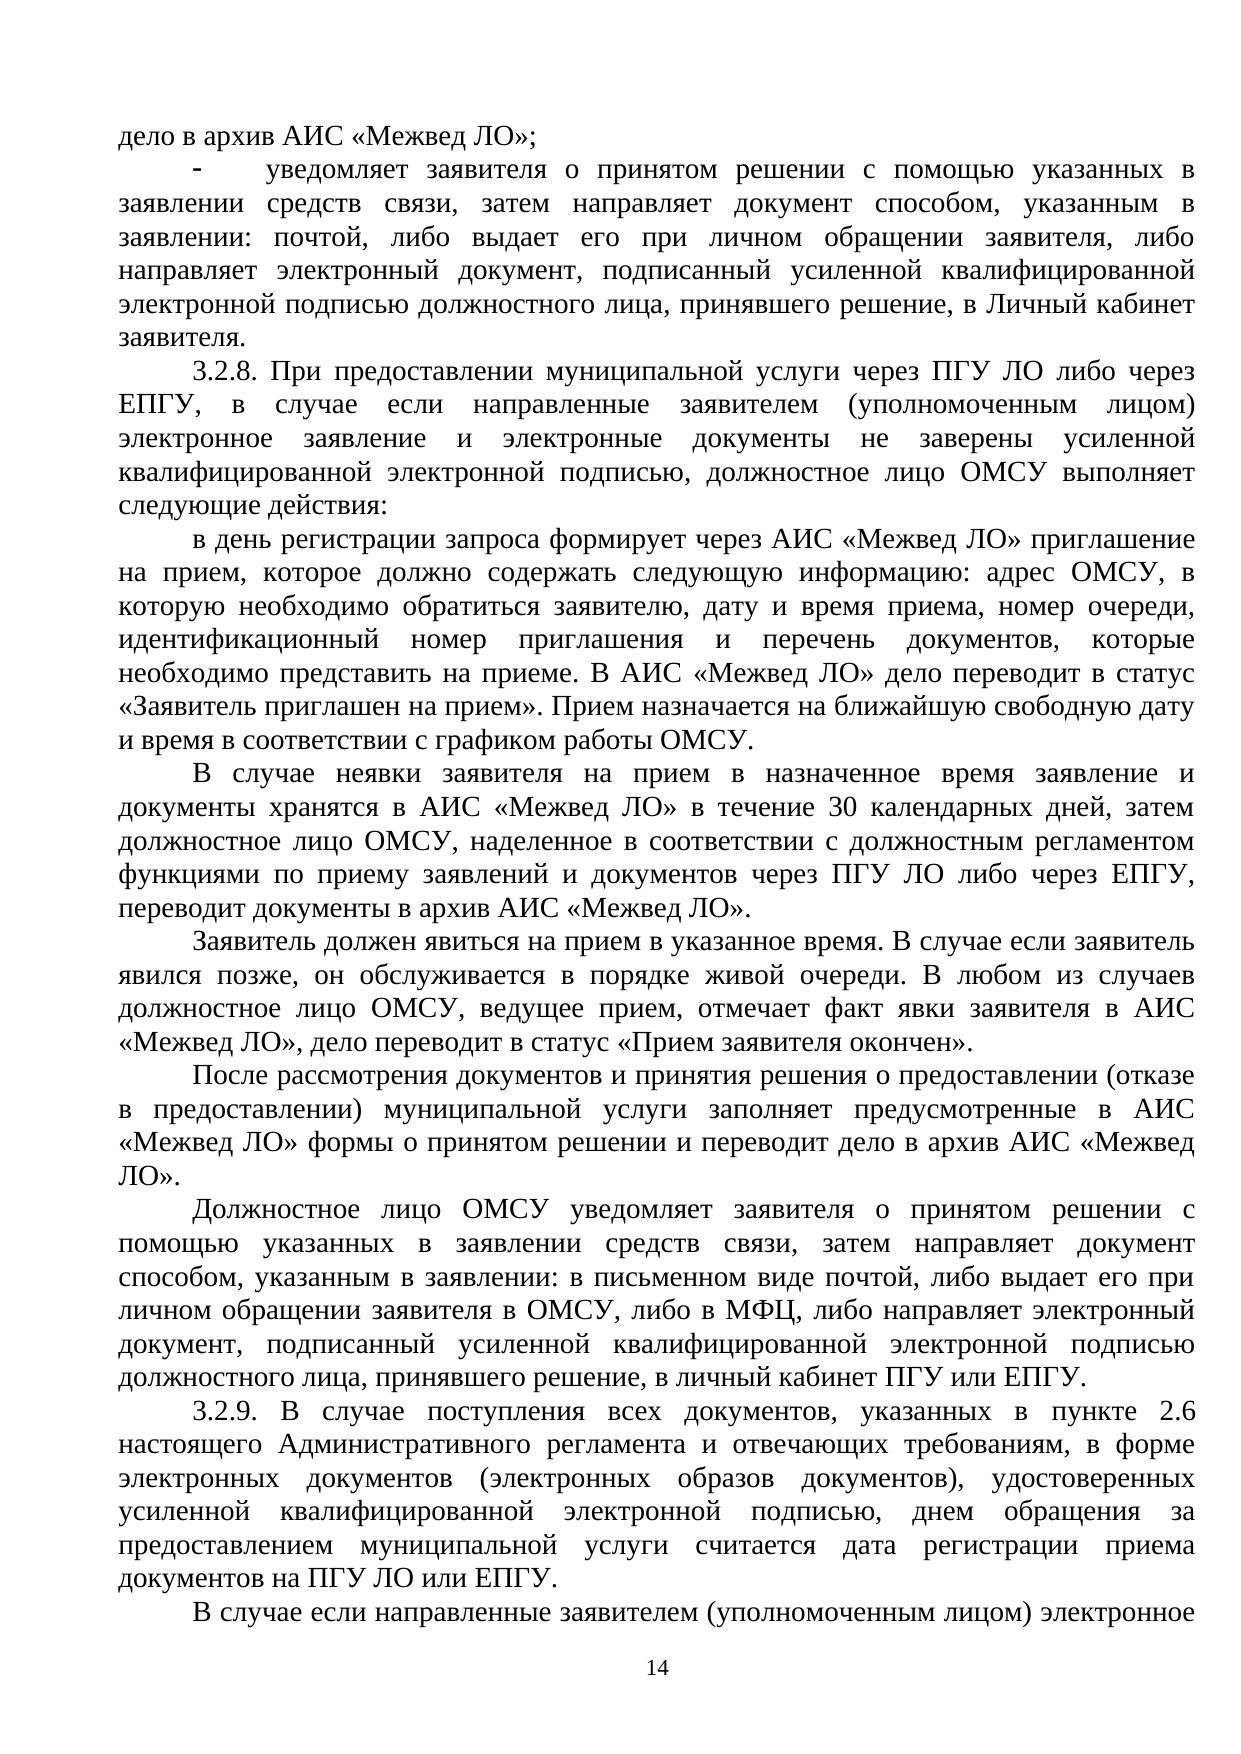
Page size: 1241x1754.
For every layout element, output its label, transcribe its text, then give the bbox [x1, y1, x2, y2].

text Заявитель должен явиться на прием в указанное время. В случае если заявитель явился позже, он обслуживается в порядке живой очереди. В любом из случаев должностное лицо ОМСУ, ведущее прием, отмечает факт явки заявителя в АИС «Межвед ЛО», дело переводит в статус «Прием заявителя окончен». [118, 923, 1196, 1057]
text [118, 1594, 1196, 1628]
list уведомляет заявителя о принятом решении с помощью указанных в заявлении средств связи, затем направляет документ способом, указанным в заявлении: почтой, либо выдает его при личном обращении заявителя, либо направляет электронный документ, подписанный усиленной квалифицированной электронной подписью должностного лица, принявшего решение, в Личный кабинет заявителя. [118, 152, 1196, 353]
text После рассмотрения документов и принятия решения о предоставлении (отказе в предоставлении) муниципальной услуги заполняет предусмотренные в АИС «Межвед ЛО» формы о принятом решении и переводит дело в архив АИС «Межвед ЛО». [118, 1057, 1196, 1192]
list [118, 118, 1196, 152]
text 3.2.8. При предоставлении муниципальной услуги через ПГУ ЛО либо через ЕПГУ, в случае если направленные заявителем (уполномоченным лицом) электронное заявление и электронные документы не заверены усиленной квалифицированной электронной подписью, должностное лицо ОМСУ выполняет следующие действия: [118, 353, 1196, 521]
text 3.2.9. В случае поступления всех документов, указанных в пункте 2.6 настоящего Административного регламента и отвечающих требованиям, в форме электронных документов (электронных образов документов), удостоверенных усиленной квалифицированной электронной подписью, днем обращения за предоставлением муниципальной услуги считается дата регистрации приема документов на ПГУ ЛО или ЕПГУ. [118, 1393, 1196, 1594]
text в день регистрации запроса формирует через АИС «Межвед ЛО» приглашение на прием, которое должно содержать следующую информацию: адрес ОМСУ, в которую необходимо обратиться заявителю, дату и время приема, номер очереди, идентификационный номер приглашения и перечень документов, которые необходимо представить на приеме. В АИС «Межвед ЛО» дело переводит в статус «Заявитель приглашен на прием». Прием назначается на ближайшую свободную дату и время в соответствии с графиком работы ОМСУ. [118, 521, 1196, 756]
text Должностное лицо ОМСУ уведомляет заявителя о принятом решении с помощью указанных в заявлении средств связи, затем направляет документ способом, указанным в заявлении: в письменном виде почтой, либо выдает его при личном обращении заявителя в ОМСУ, либо в МФЦ, либо направляет электронный документ, подписанный усиленной квалифицированной электронной подписью должностного лица, принявшего решение, в личный кабинет ПГУ или ЕПГУ. [118, 1192, 1196, 1393]
text В случае неявки заявителя на прием в назначенное время заявление и документы хранятся в АИС «Межвед ЛО» в течение 30 календарных дней, затем должностное лицо ОМСУ, наделенное в соответствии с должностным регламентом функциями по приему заявлений и документов через ПГУ ЛО либо через ЕПГУ, переводит документы в архив АИС «Межвед ЛО». [118, 756, 1196, 923]
